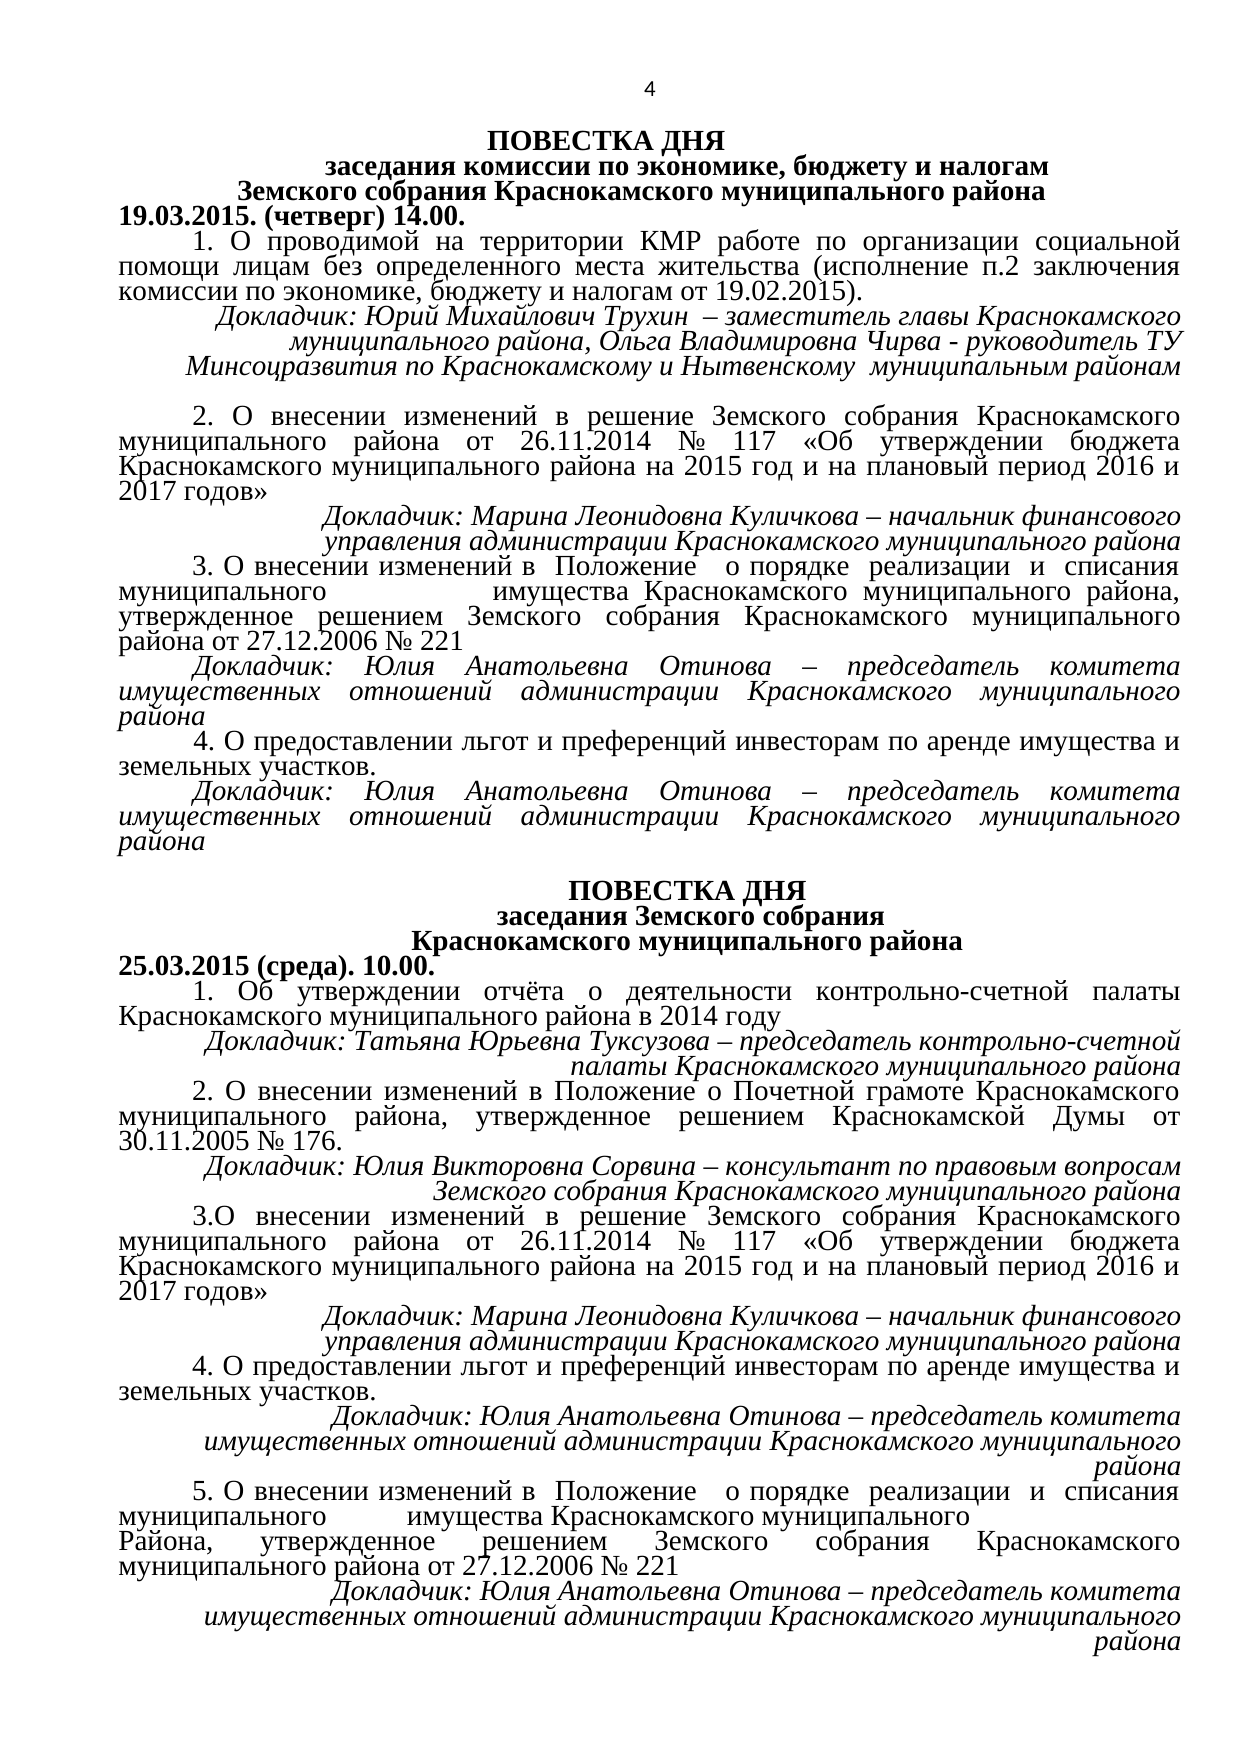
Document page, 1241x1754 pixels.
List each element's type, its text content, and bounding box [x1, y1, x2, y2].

text Земского собрания Краснокамского муниципального района [118, 180, 1181, 205]
text 19.03.2015. (четверг) 14.00. [269, 205, 380, 230]
text Докладчик: Юлия Викторовна Сорвина – консультант по правовым вопросам Земского собрания Краснокамского муниципального района [118, 1155, 1181, 1205]
text заседания комиссии по экономике, бюджету и налогам [118, 155, 1181, 180]
list 25.03.2015 (среда). 10.00. [339, 955, 1181, 980]
text ПОВЕСТКА ДНЯ [193, 880, 1181, 905]
list 25.03.2015 (среда). 10.00. [261, 955, 342, 980]
text 1. Об утверждении отчёта о деятельности контрольно-счетной палаты Краснокамского муниципального района в 2014 году [118, 980, 1181, 1030]
text Докладчик: Марина Леонидовна Куличкова – начальник финансового управления администрации Краснокамского муниципального района [118, 1305, 1181, 1355]
list 4. О предоставлении льгот и преференций инвесторам по аренде имущества и земельных участков. [118, 730, 1181, 780]
text 2. О внесении изменений в Положение о Почетной грамоте Краснокамского муниципального района, утвержденное решением Краснокамской Думы от 30.11.2005 № 176. [118, 1080, 1181, 1155]
text 1. О проводимой на территории КМР работе по организации социальной помощи лицам без определенного места жительства (исполнение п.2 заключения комиссии по экономике, бюджету и налогам от 19.02.2015). [118, 230, 1181, 305]
text Докладчик: Марина Леонидовна Куличкова – начальник финансового управления администрации Краснокамского муниципального района [118, 505, 1181, 555]
text 5. О внесении изменений в Положение о порядке реализации и списания муниципального имущества Краснокамского муниципального [118, 1480, 1181, 1530]
list 25.03.2015 (среда). 10.00. [118, 955, 263, 980]
list Докладчик: Юлия Анатольевна Отинова – председатель комитета имущественных отношений администрации Краснокамского муниципального района [118, 655, 1181, 730]
text Докладчик: Юрий Михайлович Трухин – заместитель главы Краснокамского муниципального района, Ольга Владимировна Чирва - руководитель ТУ Минсоцразвития по Краснокамскому и Нытвенскому муниципальным районам [118, 305, 1181, 380]
text ПОВЕСТКА ДНЯ [413, 130, 1181, 155]
text 2. О внесении изменений в решение Земского собрания Краснокамского муниципального района от 26.11.2014 № 117 «Об утверждении бюджета Краснокамского муниципального района на 2015 год и на плановый период 2016 и 2017 годов» [118, 405, 1181, 505]
text заседания Земского собрания [118, 905, 1181, 930]
list Докладчик: Юлия Анатольевна Отинова – председатель комитета имущественных отношений администрации Краснокамского муниципального района [118, 1580, 1181, 1655]
text 19.03.2015. (четверг) 14.00. [118, 205, 271, 230]
text Краснокамского муниципального района [118, 930, 1181, 955]
text Района, утвержденное решением Земского собрания Краснокамского муниципального района от 27.12.2006 № 221 [118, 1530, 1181, 1580]
text 3.О внесении изменений в решение Земского собрания Краснокамского муниципального района от 26.11.2014 № 117 «Об утверждении бюджета Краснокамского муниципального района на 2015 год и на плановый период 2016 и 2017 годов» [118, 1205, 1181, 1305]
text 4. О предоставлении льгот и преференций инвесторам по аренде имущества и земельных участков. [118, 1355, 1181, 1405]
list Докладчик: Юлия Анатольевна Отинова – председатель комитета имущественных отношений администрации Краснокамского муниципального района [118, 780, 1181, 855]
text Докладчик: Татьяна Юрьевна Туксузова – председатель контрольно-счетной палаты Краснокамского муниципального района [118, 1030, 1181, 1080]
text 19.03.2015. (четверг) 14.00. [377, 205, 1181, 230]
list Докладчик: Юлия Анатольевна Отинова – председатель комитета имущественных отношений администрации Краснокамского муниципального района [118, 1405, 1181, 1480]
text 3. О внесении изменений в Положение о порядке реализации и списания муниципального имущества Краснокамского муниципального района, утвержденное решением Земского собрания Краснокамского муниципального района от 27.12.2006 № 221 [118, 555, 1181, 655]
